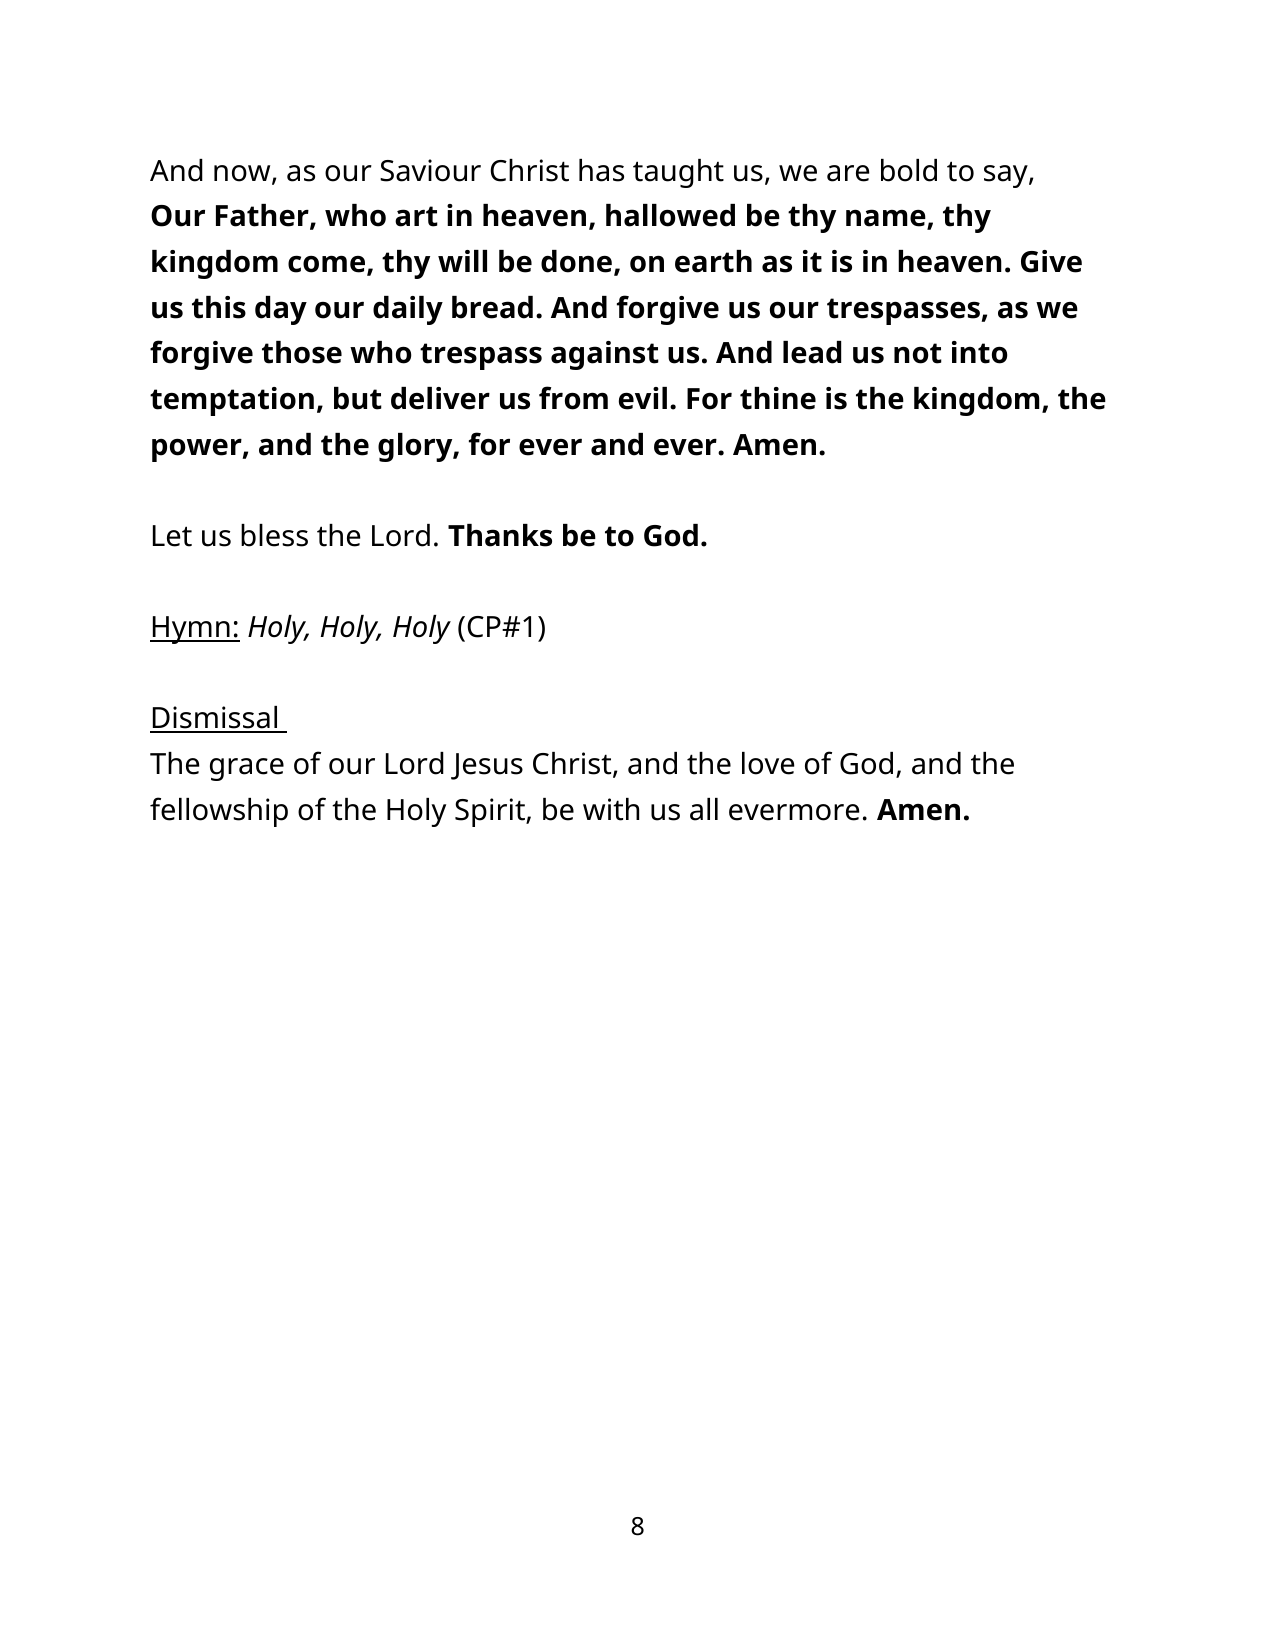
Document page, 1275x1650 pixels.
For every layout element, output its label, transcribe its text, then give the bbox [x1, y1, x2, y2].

text Dismissal [150, 697, 1125, 737]
text And now, as our Saviour Christ has taught us, we are bold to say, [150, 150, 1125, 190]
text The grace of our Lord Jesus Christ, and the love of God, and the fellowship of the Holy Spirit, be with us all evermore. Amen. [150, 743, 1125, 828]
text Our Father, who art in heaven, hallowed be thy name, thy kingdom come, thy will be done, on earth as it is in heaven. Give us this day our daily bread. And forgive us our trespasses, as we forgive those who trespass against us. And lead us not into temptation, but deliver us from evil. For thine is the kingdom, the power, and the glory, for ever and ever. Amen. [150, 196, 1125, 463]
text Let us bless the Lord. Thanks be to God. [150, 515, 1125, 555]
text Hymn: Holy, Holy, Holy (CP#1) [150, 606, 1125, 646]
